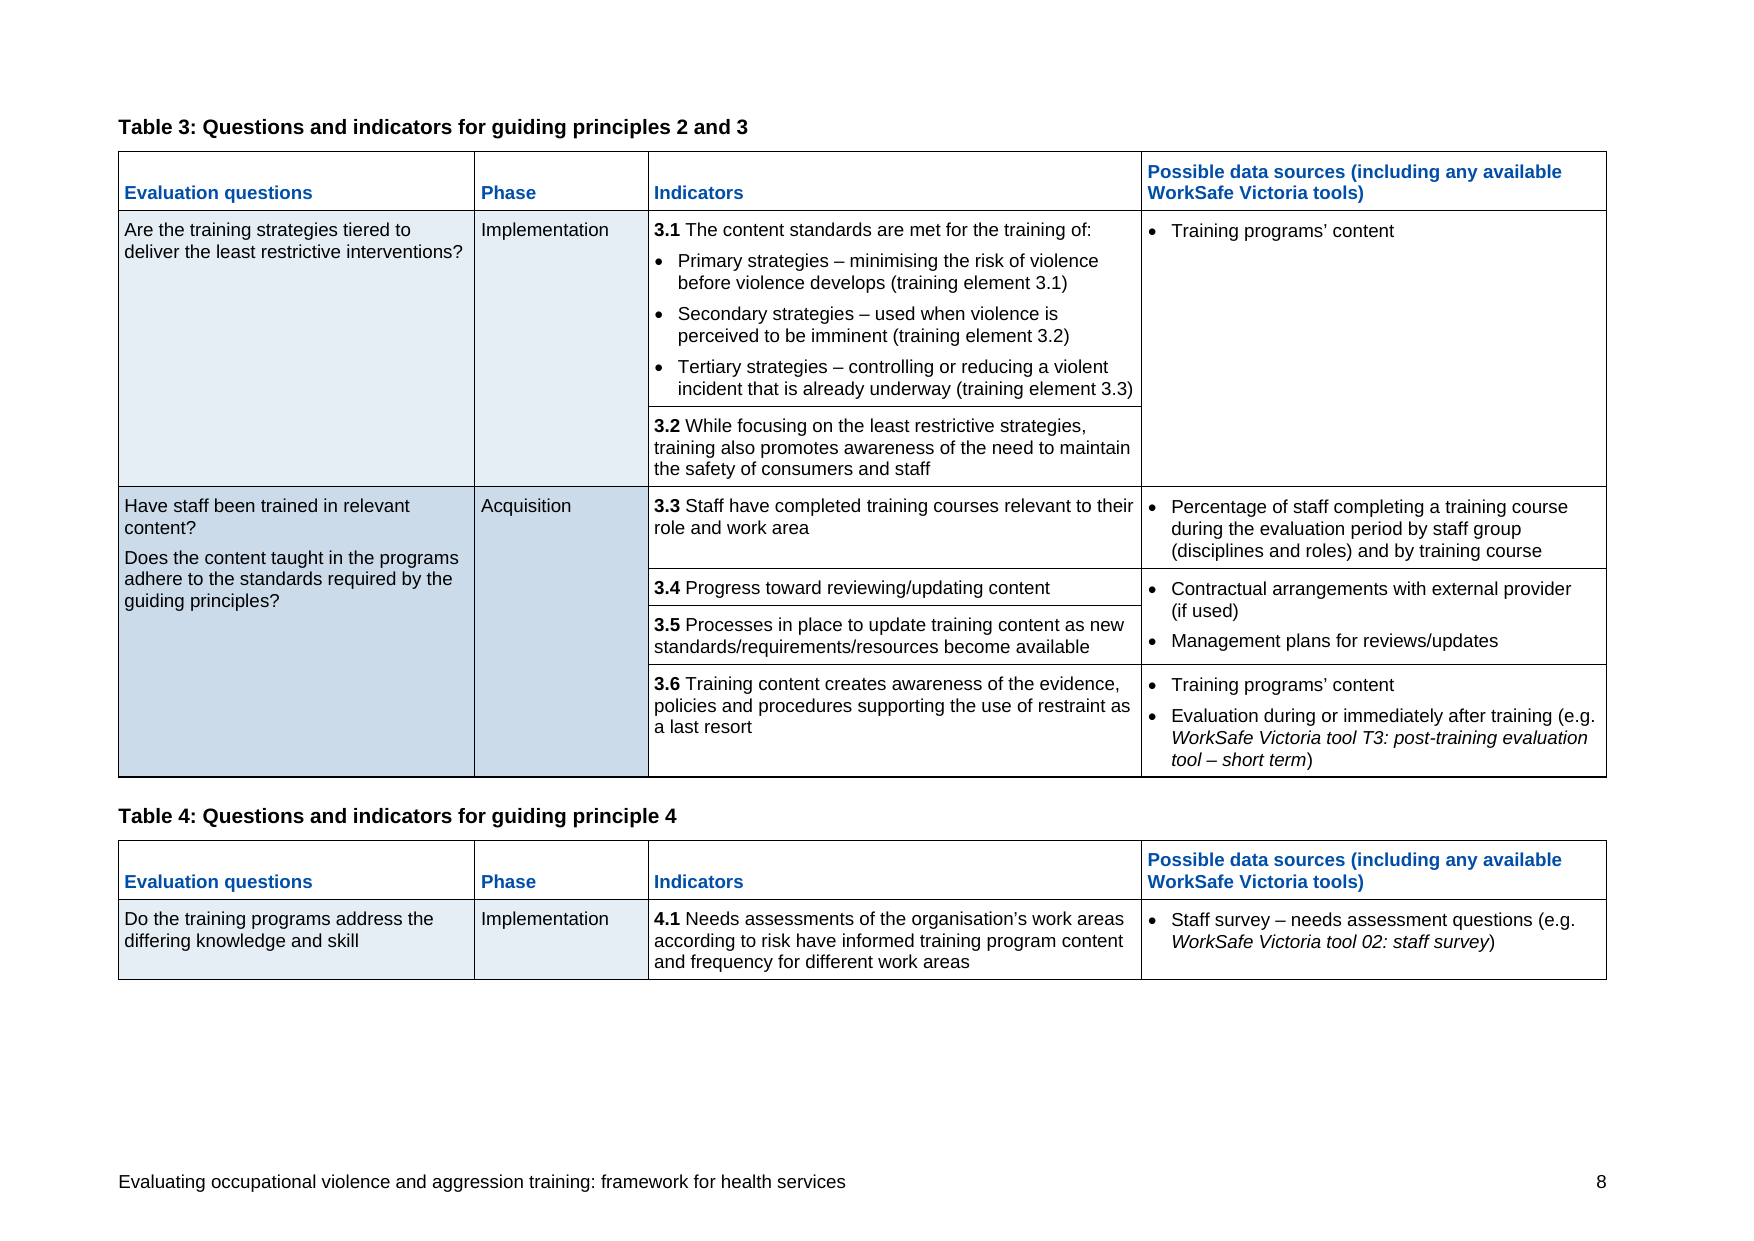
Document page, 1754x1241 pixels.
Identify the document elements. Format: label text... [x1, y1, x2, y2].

table_header Evaluation questions [119, 841, 474, 899]
table_header Possible data sources (including any available WorkSafe Victoria tools) [1142, 152, 1606, 210]
table_header Evaluation questions [119, 152, 474, 210]
table_cell Training programs’ content [1142, 211, 1606, 486]
table_header Possible data sources (including any available WorkSafe Victoria tools) [1142, 841, 1606, 899]
table_cell 3.2 While focusing on the least restrictive strategies, training also promotes awareness of the need to maintain the safety of consumers and staff [649, 407, 1141, 486]
table_header Indicators [649, 152, 1141, 210]
table_cell 3.1 The content standards are met for the training of: Primary strategies – minimising the risk of violence before violence develops (training element 3.1) Secondary strategies – used when violence is perceived to be imminent (training element 3.2) Tertiary strategies – controlling or reducing a violent incident that is already underway (training element 3.3) [649, 211, 1141, 406]
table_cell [119, 900, 474, 979]
table_cell 4.1 Needs assessments of the organisation’s work areas according to risk have informed training program content and frequency for different work areas [649, 900, 1141, 979]
table_cell Percentage of staff completing a training course during the evaluation period by staff group (disciplines and roles) and by training course [1142, 487, 1606, 567]
text Table 4: Questions and indicators for guiding principle 4 [118, 802, 1606, 827]
table_header Phase [475, 841, 648, 899]
table_cell Training programs’ content Evaluation during or immediately after training (e.g. WorkSafe Victoria tool T3: post-training evaluation tool – short term) [1142, 665, 1606, 776]
table_cell 3.6 Training content creates awareness of the evidence, policies and procedures supporting the use of restraint as a last resort [649, 665, 1141, 776]
table_cell Contractual arrangements with external provider (if used) Management plans for reviews/updates [1142, 569, 1606, 663]
table_cell Implementation [475, 211, 648, 486]
table_cell 3.4 Progress toward reviewing/updating content [649, 569, 1141, 605]
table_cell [1142, 900, 1606, 979]
table_cell Implementation [475, 900, 648, 979]
table_cell 3.3 Staff have completed training courses relevant to their role and work area [649, 487, 1141, 567]
table_header Indicators [649, 841, 1141, 899]
table_cell Acquisition [475, 487, 648, 776]
table_cell Have staff been trained in relevant content? Does the content taught in the programs adhere to the standards required by the guiding principles? [119, 487, 474, 776]
table_cell Are the training strategies tiered to deliver the least restrictive interventions? [119, 211, 474, 486]
table_cell 3.5 Processes in place to update training content as new standards/requirements/resources become available [649, 606, 1141, 663]
text Table 3: Questions and indicators for guiding principles 2 and 3 [118, 114, 1606, 139]
table_header Phase [475, 152, 648, 210]
